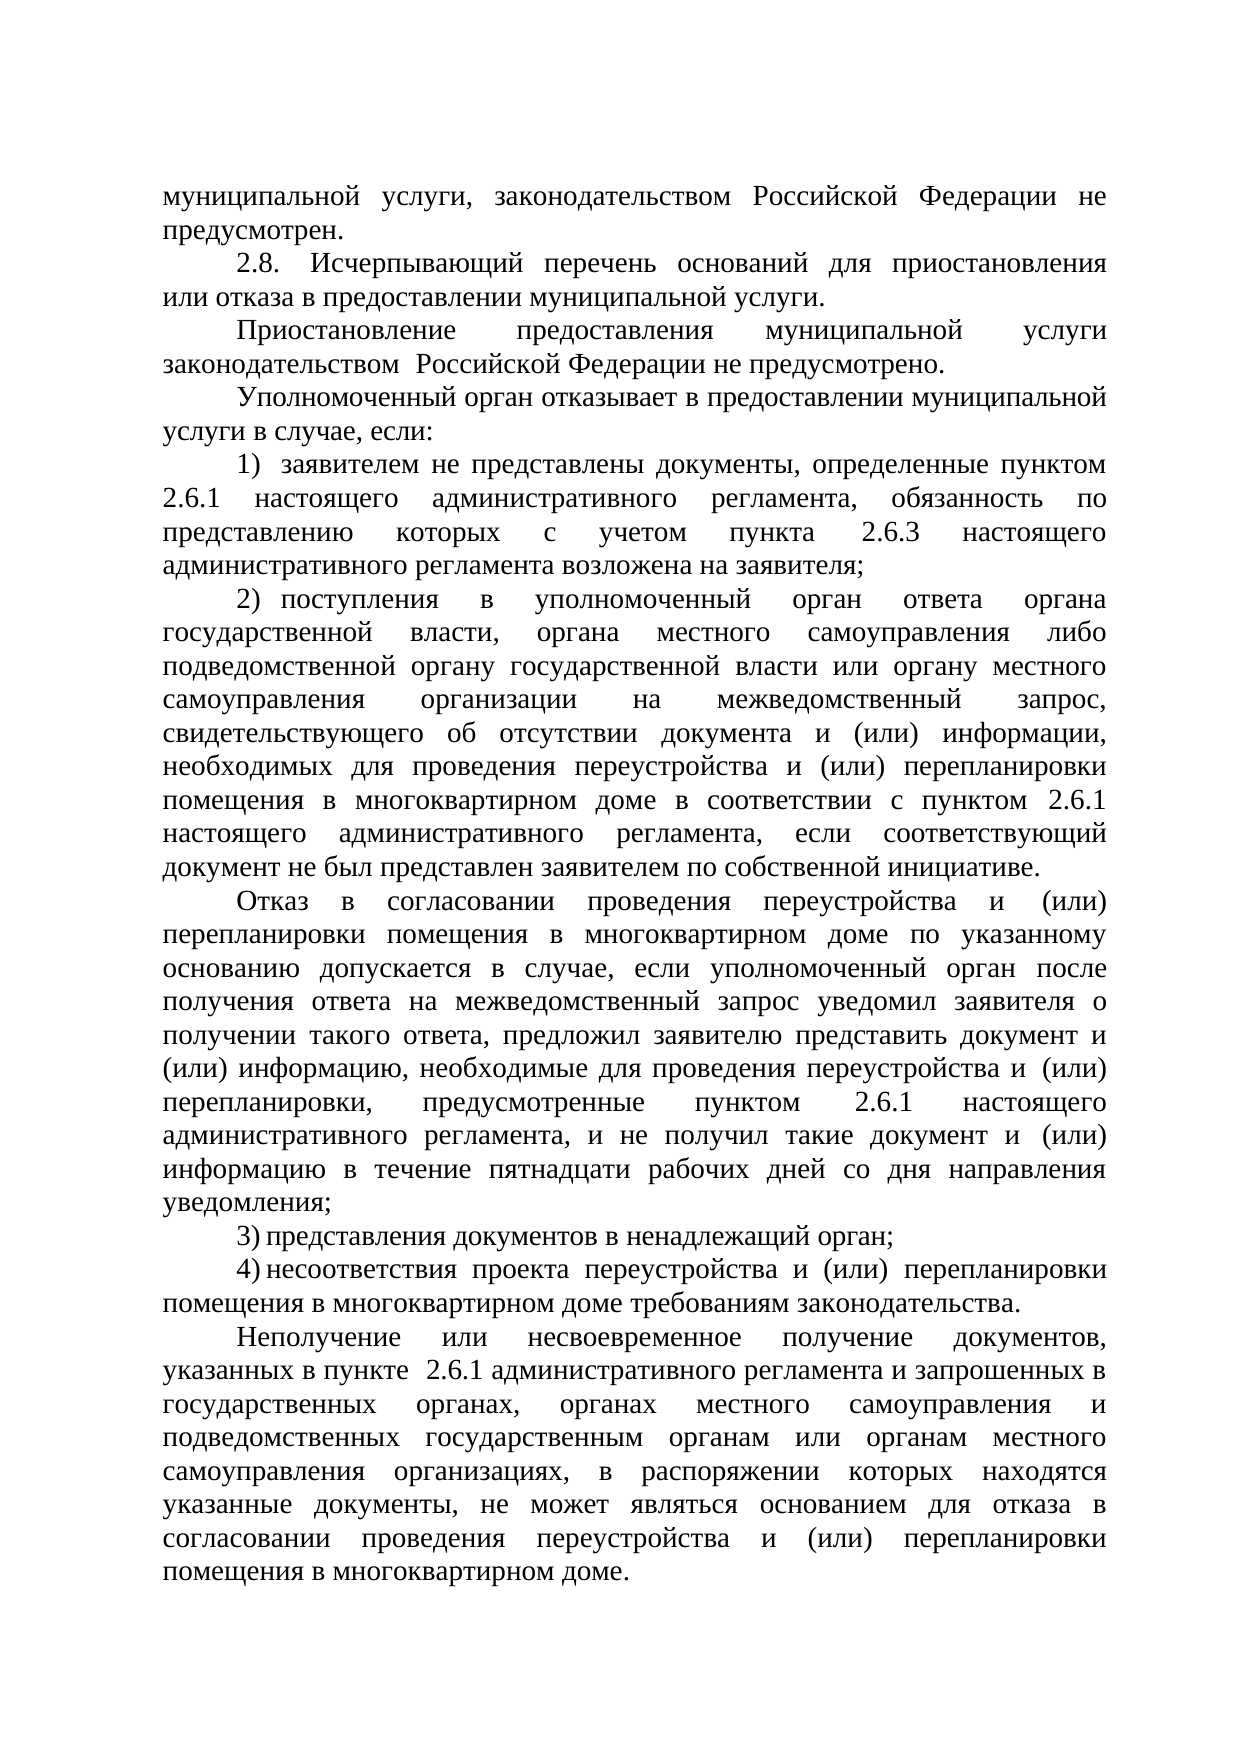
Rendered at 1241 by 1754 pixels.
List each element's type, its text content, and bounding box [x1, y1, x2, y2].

text Отказ в согласовании проведения переустройства и (или) перепланировки помещения в многоквартирном доме по указанному основанию допускается в случае, если уполномоченный орган после получения ответа на межведомственный запрос уведомил заявителя о получении такого ответа, предложил заявителю представить документ и (или) информацию, необходимые для проведения переустройства и (или) перепланировки, предусмотренные пунктом 2.6.1 настоящего административного регламента, и не получил такие документ и (или) информацию в течение пятнадцати рабочих дней со дня направления уведомления; [162, 883, 1107, 1218]
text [162, 178, 1107, 245]
list несоответствия проекта переустройства и (или) перепланировки помещения в многоквартирном доме требованиям законодательства. [162, 1252, 1107, 1319]
text Приостановление предоставления муниципальной услуги законодательством Российской Федерации не предусмотрено. [162, 312, 1107, 379]
list заявителем не представлены документы, определенные пунктом 2.6.1 настоящего административного регламента, обязанность по представлению которых с учетом пункта 2.6.3 настоящего административного регламента возложена на заявителя; [162, 447, 1107, 581]
list представления документов в ненадлежащий орган; [162, 1218, 1107, 1252]
text Неполучение или несвоевременное получение документов, указанных в пункте 2.6.1 административного регламента и запрошенных в государственных органах, органах местного самоуправления и подведомственных государственным органам или органам местного самоуправления организациях, в распоряжении которых находятся указанные документы, не может являться основанием для отказа в согласовании проведения переустройства и (или) перепланировки помещения в многоквартирном доме. [162, 1319, 1107, 1587]
list Исчерпывающий перечень оснований для приостановления или отказа в предоставлении муниципальной услуги. [162, 245, 1107, 312]
list поступления в уполномоченный орган ответа органа государственной власти, органа местного самоуправления либо подведомственной органу государственной власти или органу местного самоуправления организации на межведомственный запрос, свидетельствующего об отсутствии документа и (или) информации, необходимых для проведения переустройства и (или) перепланировки помещения в многоквартирном доме в соответствии с пунктом 2.6.1 настоящего административного регламента, если соответствующий документ не был представлен заявителем по собственной инициативе. [162, 581, 1107, 883]
text Уполномоченный орган отказывает в предоставлении муниципальной услуги в случае, если: [162, 379, 1107, 447]
